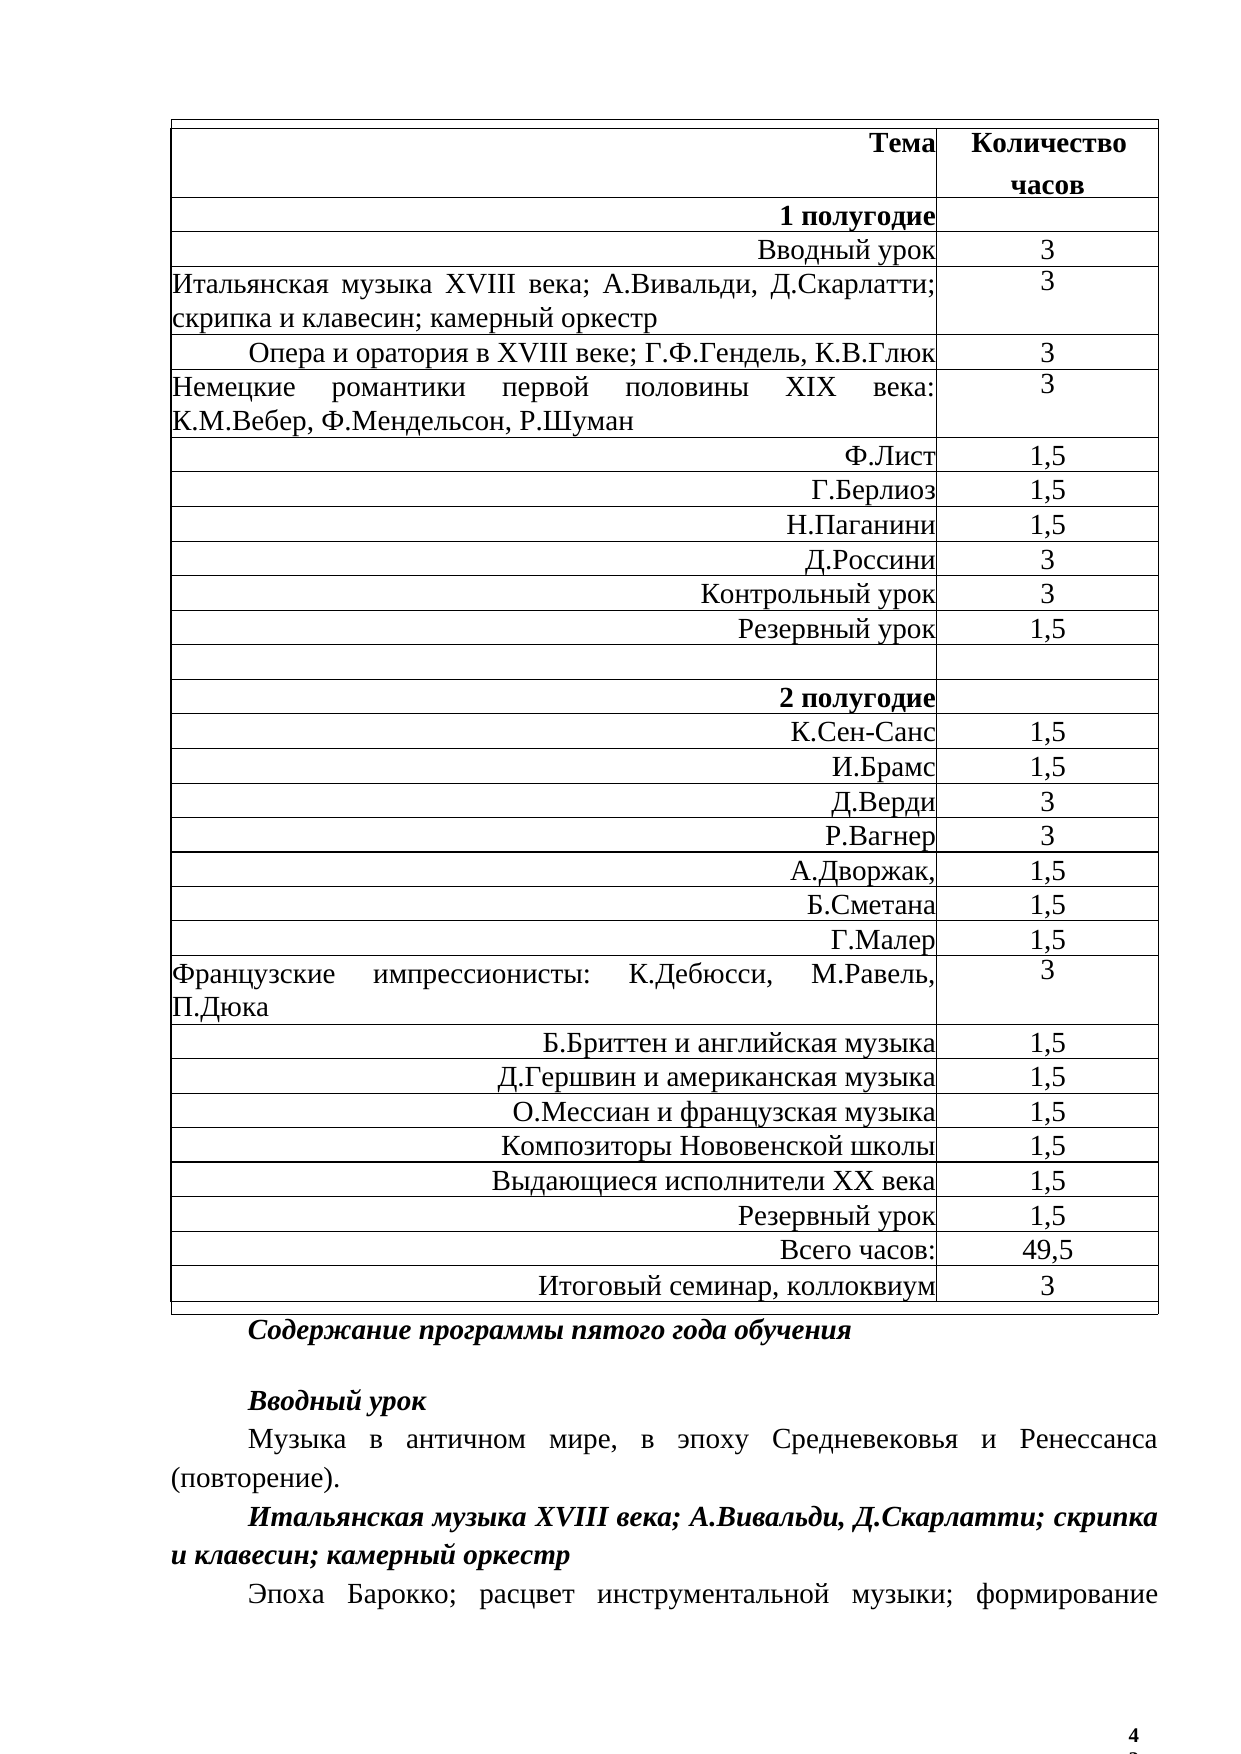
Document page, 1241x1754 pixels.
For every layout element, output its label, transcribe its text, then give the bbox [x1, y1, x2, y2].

table_cell [937, 680, 1158, 713]
table_cell Французские импрессионисты: К.Дебюсси, М.Равель, П.Дюка [172, 956, 936, 1023]
table_cell 1,5 [937, 714, 1158, 747]
table_cell Опера и оратория в XVIII веке; Г.Ф.Гендель, К.В.Глюк [172, 335, 936, 369]
table_cell 1,5 [937, 438, 1158, 471]
table_cell Д.Верди [172, 784, 936, 817]
table_cell 2 полугодие [172, 680, 936, 713]
table_cell Выдающиеся исполнители ХХ века [172, 1163, 936, 1196]
table_cell 3 [937, 335, 1158, 369]
table_cell 1,5 [937, 611, 1158, 644]
table_cell Д.Гершвин и американская музыка [172, 1059, 936, 1092]
table_cell 3 [937, 542, 1158, 575]
table_cell 1,5 [937, 1059, 1158, 1092]
table_cell Г.Берлиоз [172, 472, 936, 506]
table_cell 49,5 [937, 1232, 1158, 1265]
table_cell 1,5 [937, 749, 1158, 782]
table_cell Всего часов: [172, 1232, 936, 1265]
table_cell 3 [937, 370, 1158, 437]
table_cell Н.Паганини [172, 507, 936, 541]
text Вводный урок [171, 1379, 1158, 1418]
table_cell 3 [937, 1266, 1158, 1301]
table_cell [937, 198, 1158, 231]
table_cell Б.Бриттен и английская музыка [172, 1025, 936, 1058]
table_cell Резервный урок [172, 611, 936, 644]
table_cell [172, 645, 936, 678]
table_cell 1,5 [937, 853, 1158, 886]
table_cell 1,5 [937, 1128, 1158, 1161]
table_cell 1,5 [937, 1163, 1158, 1196]
table_cell 1,5 [937, 1094, 1158, 1127]
table_cell Б.Сметана [172, 887, 936, 920]
table_cell Г.Малер [172, 921, 936, 955]
table_cell 1,5 [937, 1197, 1158, 1231]
table_cell Вводный урок [172, 232, 936, 266]
table_cell 1 полугодие [172, 198, 936, 231]
table_cell 3 [937, 576, 1158, 609]
table_header Тема [172, 129, 936, 197]
table_cell А.Дворжак, [172, 853, 936, 886]
table_cell 1,5 [937, 507, 1158, 541]
table_cell И.Брамс [172, 749, 936, 782]
table_cell Немецкие романтики первой половины XIX века: К.М.Вебер, Ф.Мендельсон, Р.Шуман [172, 370, 936, 437]
table_cell 3 [937, 267, 1158, 334]
text Содержание программы пятого года обучения [171, 1316, 1158, 1346]
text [171, 1572, 1158, 1611]
table_cell О.Мессиан и французская музыка [172, 1094, 936, 1127]
table_header Количество часов [937, 129, 1158, 197]
table_cell 1,5 [937, 472, 1158, 506]
table_cell 1,5 [937, 921, 1158, 955]
table_cell Д.Россини [172, 542, 936, 575]
table_cell 1,5 [937, 1025, 1158, 1058]
text Итальянская музыка XVIII века; А.Вивальди, Д.Скарлатти; скрипка и клавесин; камерный оркестр [171, 1495, 1158, 1572]
table_cell 3 [937, 818, 1158, 851]
table_cell 3 [937, 784, 1158, 817]
table_cell 3 [937, 956, 1158, 1023]
table_cell Резервный урок [172, 1197, 936, 1231]
text Музыка в античном мире, в эпоху Средневековья и Ренессанса (повторение). [171, 1418, 1158, 1495]
table_cell [937, 645, 1158, 678]
table_cell Ф.Лист [172, 438, 936, 471]
table_cell Композиторы Нововенской школы [172, 1128, 936, 1161]
table_cell 3 [937, 232, 1158, 266]
table_cell Итальянская музыка XVIII века; А.Вивальди, Д.Скарлатти; скрипка и клавесин; камерный оркестр [172, 267, 936, 334]
table_cell Контрольный урок [172, 576, 936, 609]
table_cell 1,5 [937, 887, 1158, 920]
table_cell Р.Вагнер [172, 818, 936, 851]
table_cell К.Сен-Санс [172, 714, 936, 747]
table_cell Итоговый семинар, коллоквиум [172, 1266, 936, 1301]
